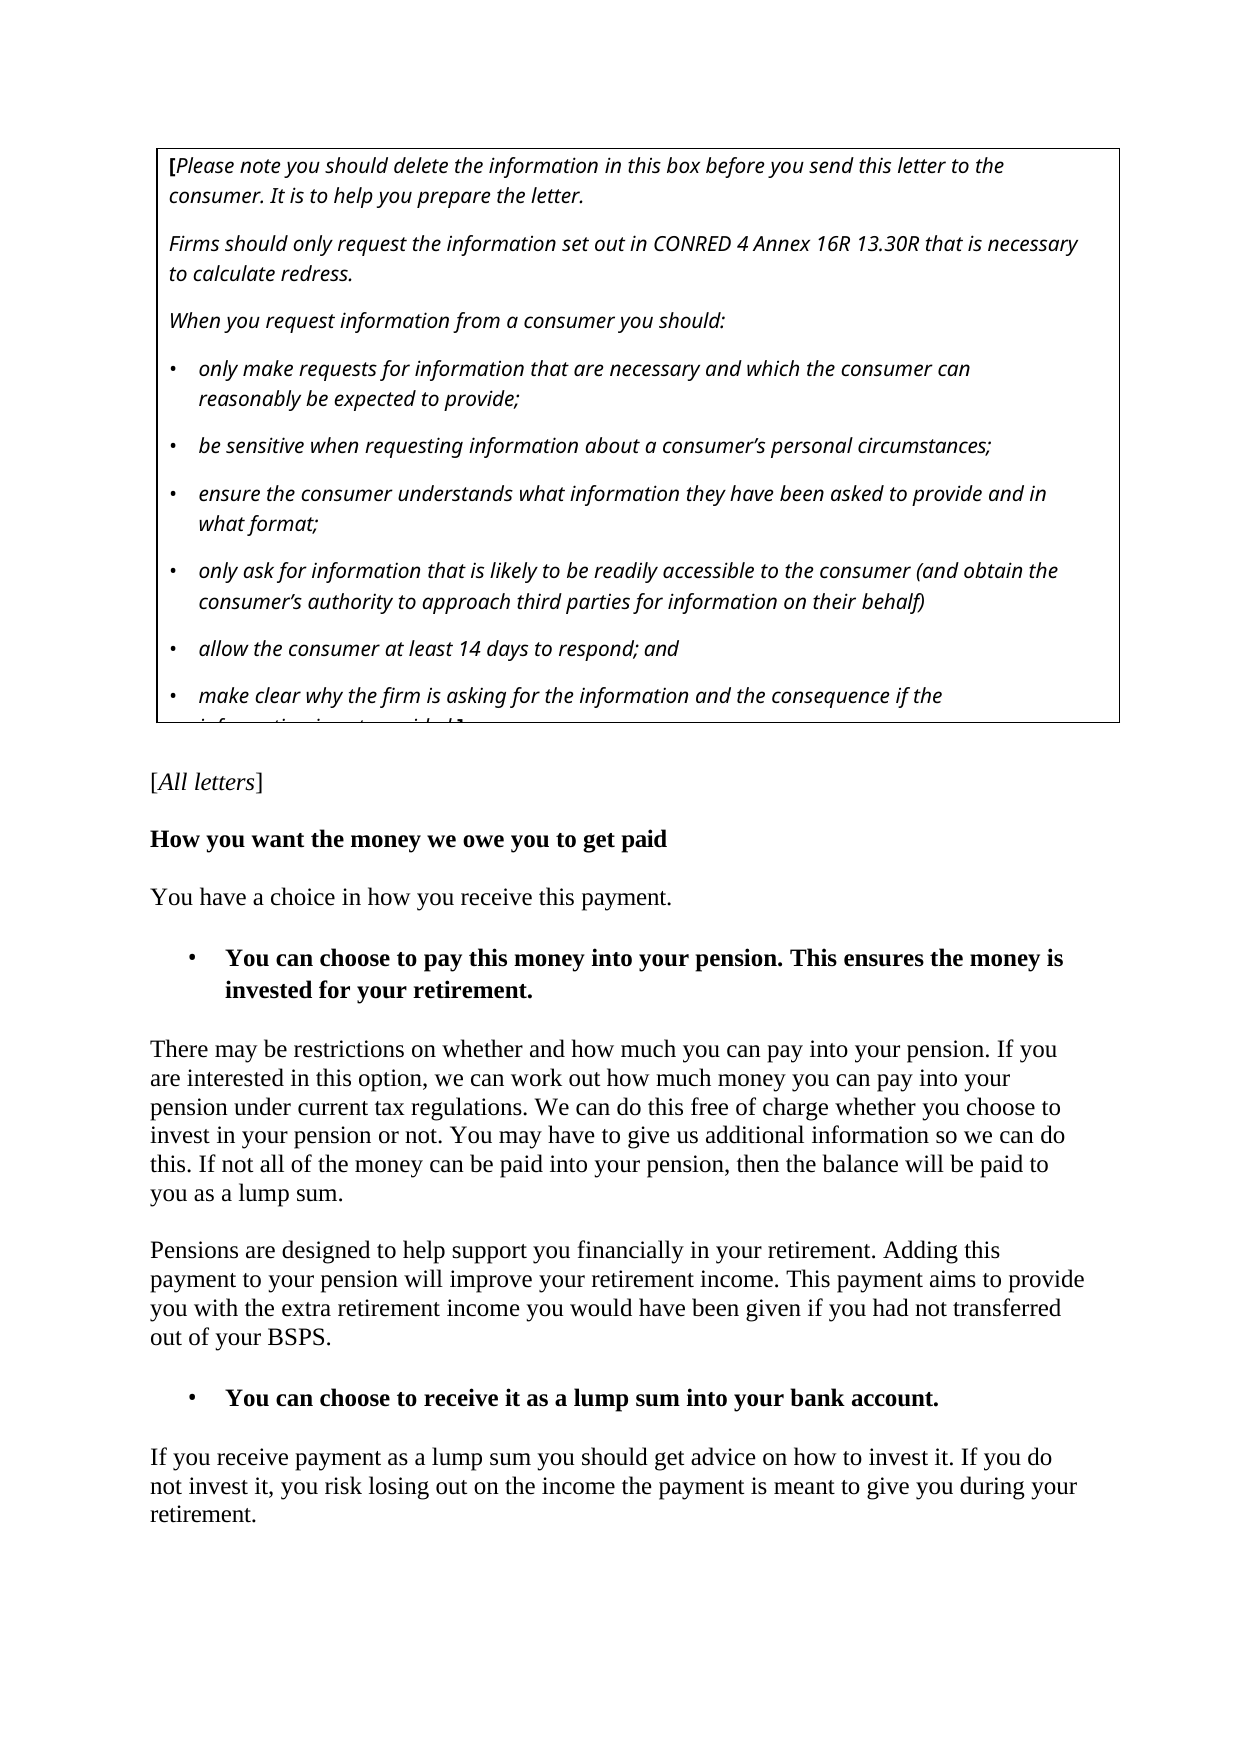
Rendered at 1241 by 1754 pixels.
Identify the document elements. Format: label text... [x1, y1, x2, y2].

text [All letters] [150, 767, 1113, 795]
text Pensions are designed to help support you financially in your retirement. Adding this payment to your pension will improve your retirement income. This payment aims to provide you with the extra retirement income you would have been given if you had not transferred out of your BSPS. [150, 1236, 1085, 1351]
subtitle You can choose to receive it as a lump sum into your bank account. [187, 1379, 1113, 1413]
text If you receive payment as a lump sum you should get advice on how to invest it. If you do not invest it, you risk losing out on the income the payment is meant to give you during your retirement. [150, 1442, 1082, 1528]
text You have a choice in how you receive this payment. [150, 882, 1113, 910]
text There may be restrictions on whether and how much you can pay into your pension. If you are interested in this option, we can work out how much money you can pay into your pension under current tax regulations. We can do this free of charge whether you choose to invest in your pension or not. You may have to give us additional information so we can do this. If not all of the money can be paid into your pension, then the balance will be paid to you as a lump sum. [150, 1034, 1076, 1207]
subtitle You can choose to pay this money into your pension. This ensures the money is invested for your retirement. [187, 939, 1064, 1004]
subtitle How you want the money we owe you to get paid [150, 824, 1113, 853]
